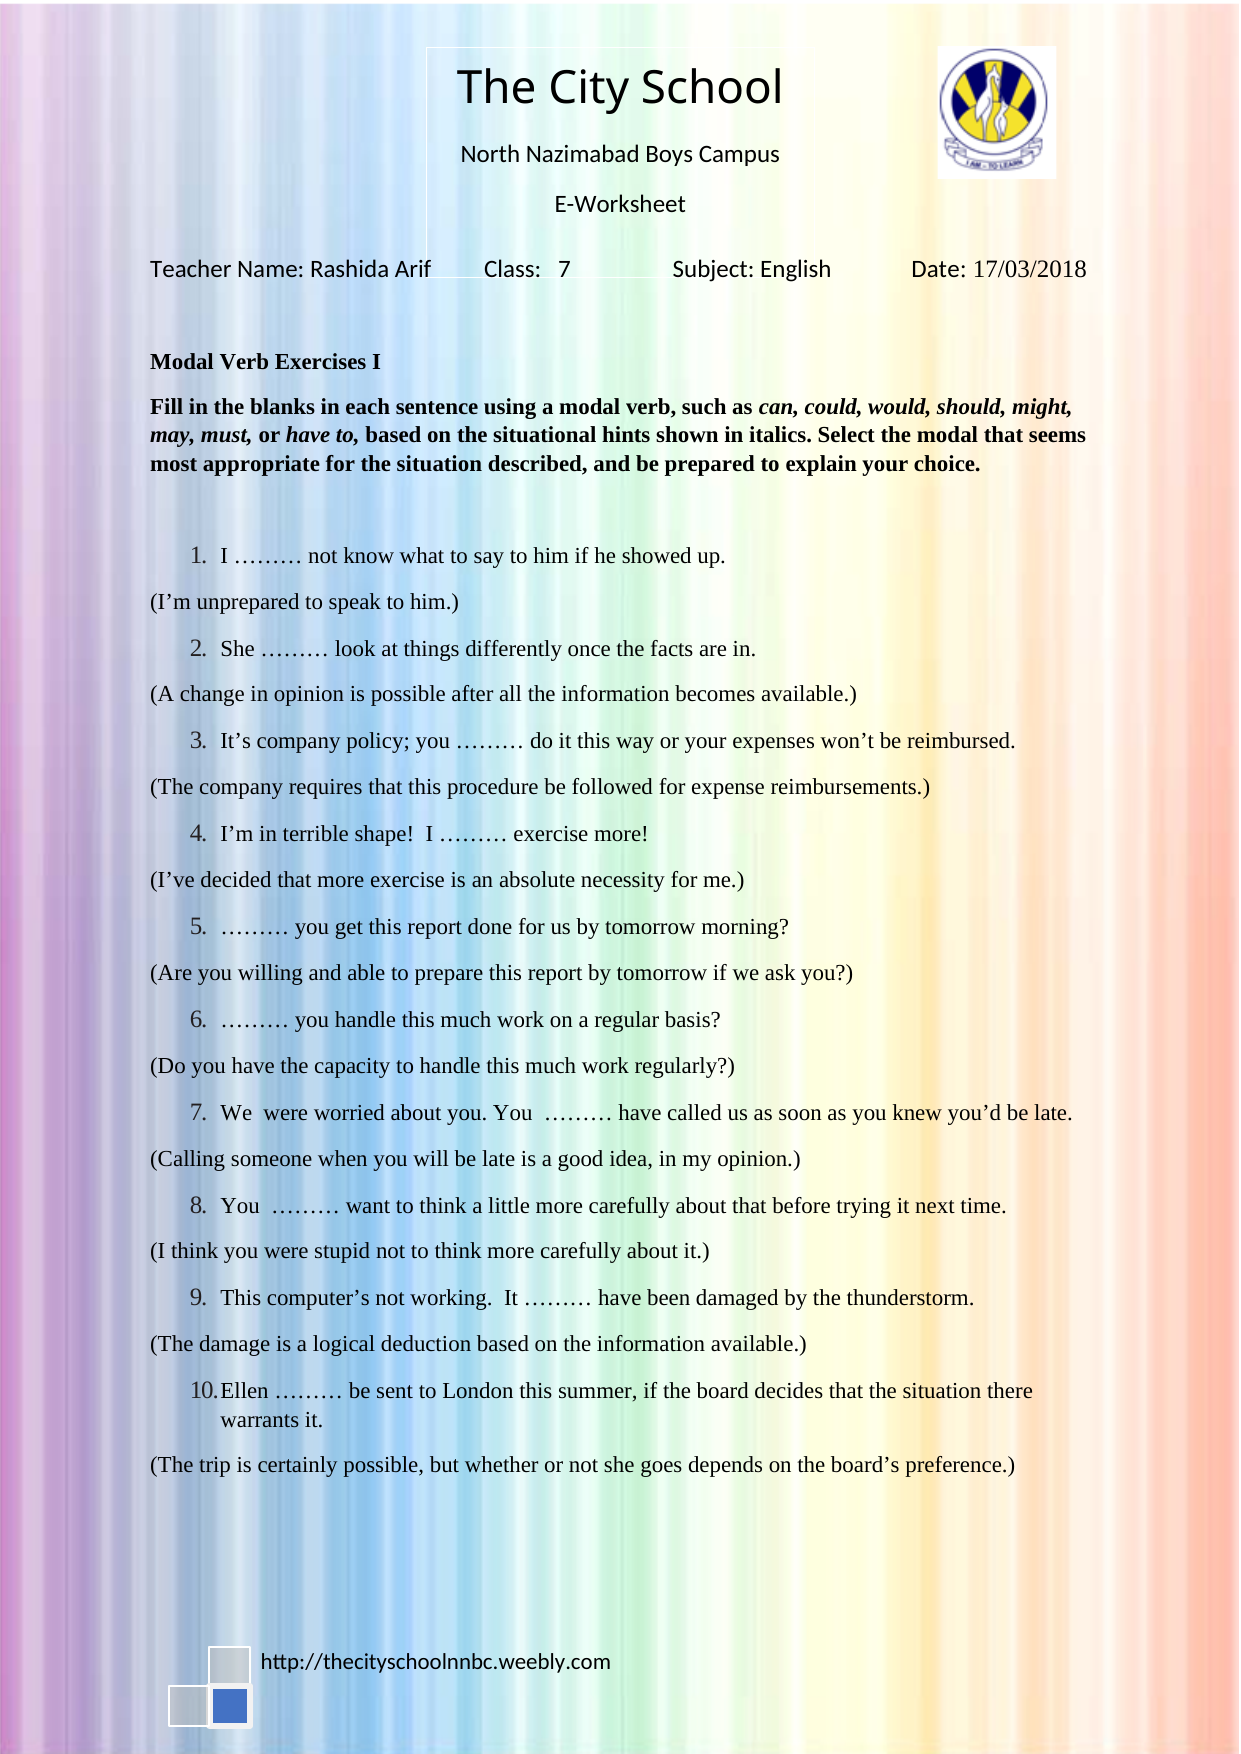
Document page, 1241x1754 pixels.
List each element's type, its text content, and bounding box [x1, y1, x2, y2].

text Fill in the blanks in each sentence using a modal verb, such as can, could, would, should, might, may, must, or have to, based on the situational hints shown in italics. Select the modal that seems most appropriate for the situation described, and be prepared to explain your choice. [150, 393, 1090, 476]
text (The company requires that this procedure be followed for expense reimbursements.) [150, 773, 1090, 800]
list We were worried about you. You ……… have called us as soon as you knew you’d be late. [189, 1097, 1090, 1126]
list I ……… not know what to say to him if he showed up. [189, 540, 1090, 569]
text (I think you were stupid not to think more carefully about it.) [150, 1237, 1090, 1264]
text Teacher Name: Rashida Arif Class: 7 Subject: English Date: 17/03/2018 [150, 253, 1090, 284]
text (I’ve decided that more exercise is an absolute necessity for me.) [150, 866, 1090, 892]
list Ellen ……… be sent to London this summer, if the board decides that the situation there warrants it. [189, 1375, 1090, 1432]
text (Are you willing and able to prepare this report by tomorrow if we ask you?) [150, 959, 1090, 985]
text (The damage is a logical deduction based on the information available.) [150, 1330, 1090, 1357]
text (Calling someone when you will be late is a good idea, in my opinion.) [150, 1144, 1090, 1171]
list ……… you handle this much work on a regular basis? [189, 1004, 1090, 1033]
text (Do you have the capacity to handle this much work regularly?) [150, 1052, 1090, 1078]
text (A change in opinion is possible after all the information becomes available.) [150, 681, 1090, 707]
picture [0, 1, 1239, 1754]
list It’s company policy; you ……… do it this way or your expenses won’t be reimbursed. [189, 726, 1090, 754]
list ……… you get this report done for us by tomorrow morning? [189, 911, 1090, 940]
text (The trip is certainly possible, but whether or not she goes depends on the board’s preference.) [150, 1451, 1090, 1478]
list She ……… look at things differently once the facts are in. [189, 633, 1090, 662]
list You ……… want to think a little more carefully about that before trying it next time. [189, 1190, 1090, 1218]
list This computer’s not working. It ……… have been damaged by the thunderstorm. [189, 1282, 1090, 1311]
text Modal Verb Exercises I [150, 348, 1090, 374]
list I’m in terrible shape! I ……… exercise more! [189, 818, 1090, 847]
text (I’m unprepared to speak to him.) [150, 588, 1090, 614]
